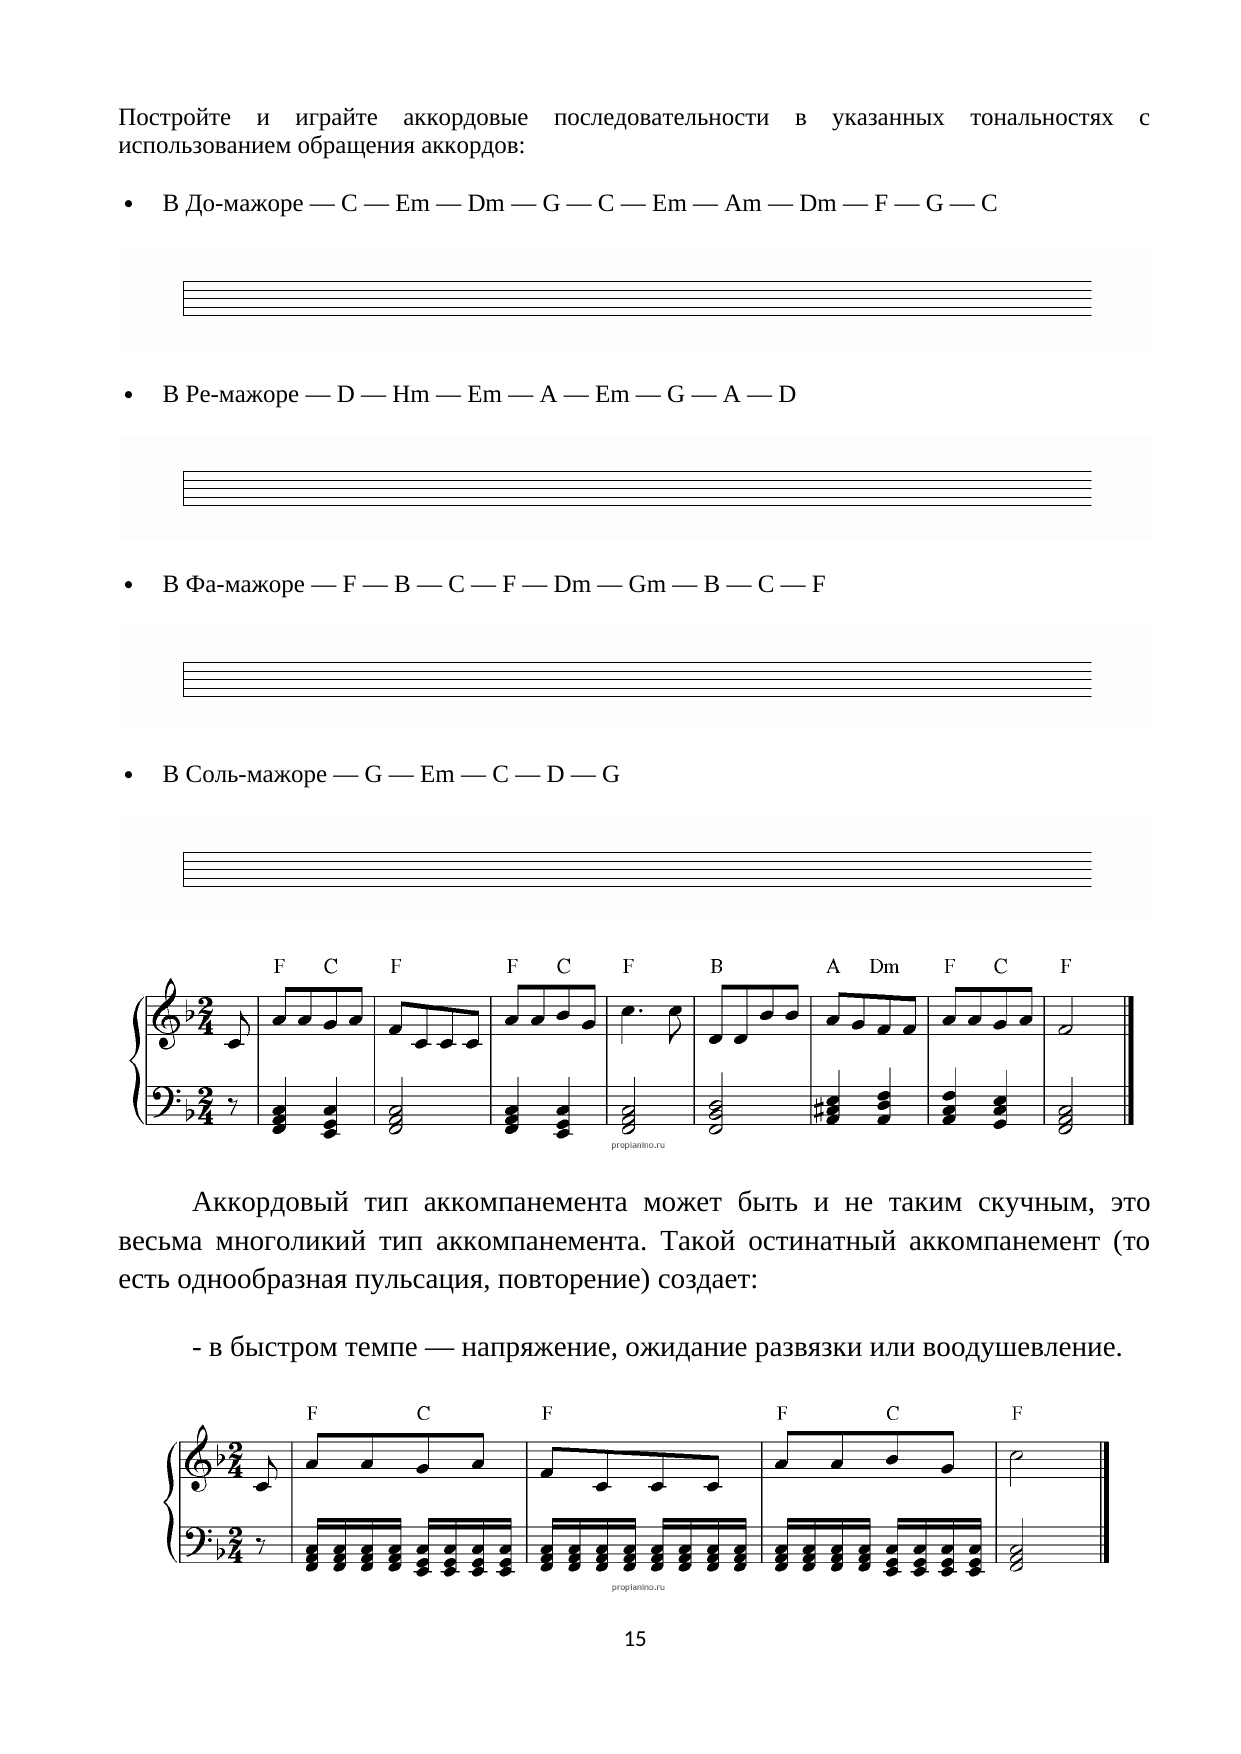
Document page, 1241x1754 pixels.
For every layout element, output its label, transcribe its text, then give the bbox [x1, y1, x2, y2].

list В Соль-мажоре — G — Em — C — D — G [125, 759, 1152, 788]
picture [118, 246, 1152, 350]
picture [118, 817, 1152, 921]
text Аккордовый тип аккомпанемента может быть и не таким скучным, это весьма многоликий тип аккомпанемента. Такой остинатный аккомпанемент (то есть однообразная пульсация, повторение) создает: [118, 1184, 1152, 1295]
text Постройте и играйте аккордовые последовательности в указанных тональностях с использованием обращения аккордов: [118, 102, 1152, 159]
picture [118, 626, 1152, 730]
list В Фа-мажоре — F — B — C — F — Dm — Gm — B — C — F [125, 569, 1152, 598]
text - в быстром темпе — напряжение, ожидание развязки или воодушевление. [118, 1329, 1152, 1363]
picture [118, 436, 1152, 540]
picture [118, 949, 1152, 1152]
list В Ре-мажоре — D — Hm — Em — A — Em — G — A — D [125, 379, 1152, 407]
picture [153, 1397, 1117, 1594]
list В До-мажоре — C — Em — Dm — G — C — Em — Am — Dm — F — G — C [125, 188, 1152, 217]
